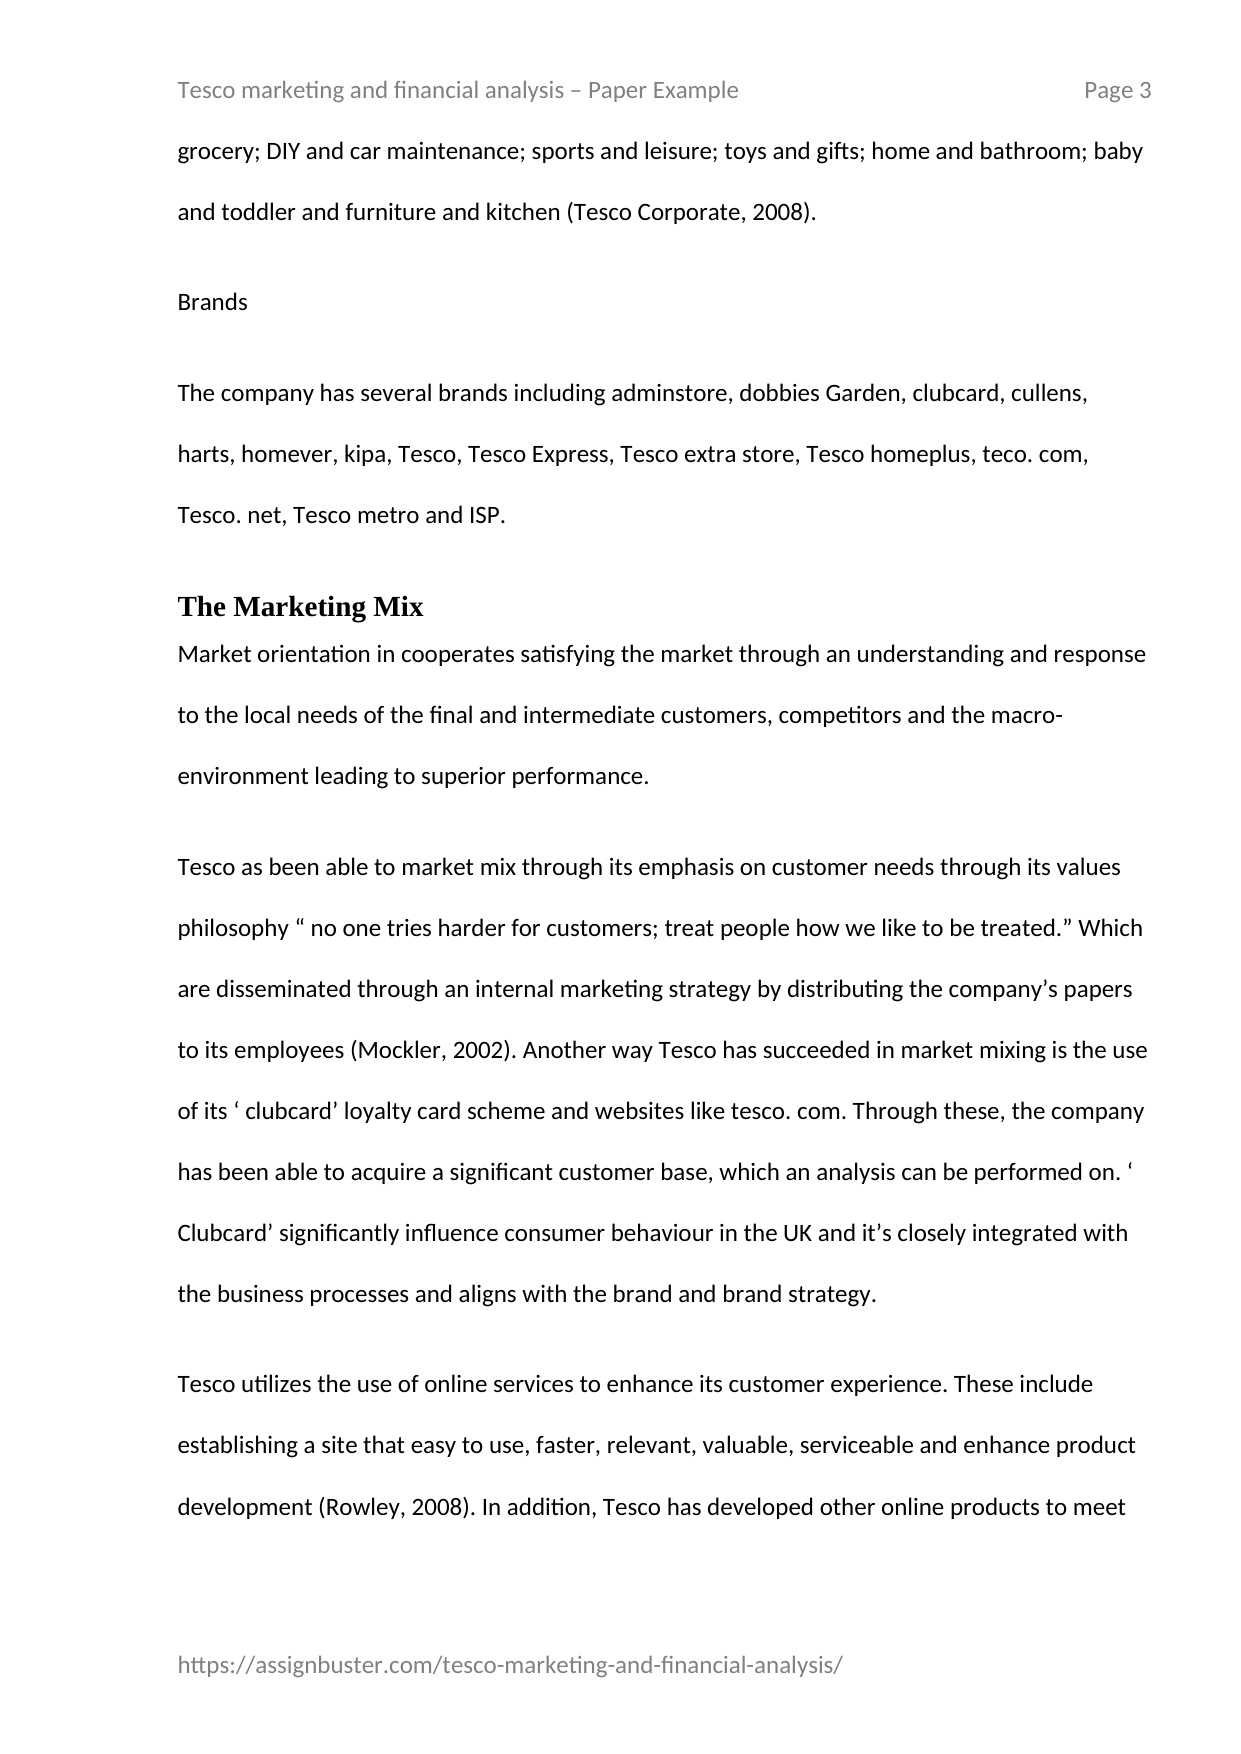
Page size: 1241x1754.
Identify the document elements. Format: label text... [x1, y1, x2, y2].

text Market orientation in cooperates satisfying the market through an understanding and response to the local needs of the final and intermediate customers, competitors and the macro-environment leading to superior performance. [177, 638, 1152, 791]
text Brands [177, 286, 1152, 317]
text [177, 1368, 1152, 1521]
text The company has several brands including adminstore, dobbies Garden, clubcard, cullens, harts, homever, kipa, Tesco, Tesco Express, Tesco extra store, Tesco homeplus, teco. com, Tesco. net, Tesco metro and ISP. [177, 377, 1152, 529]
text Tesco as been able to market mix through its emphasis on customer needs through its values philosophy “ no one tries harder for customers; treat people how we like to be treated.” Which are disseminated through an internal marketing strategy by distributing the company’s papers to its employees (Mockler, 2002). Another way Tesco has succeeded in market mixing is the use of its ‘ clubcard’ loyalty card scheme and websites like tesco. com. Through these, the company has been able to acquire a significant customer base, which an analysis can be performed on. ‘ Clubcard’ significantly influence consumer behaviour in the UK and it’s closely integrated with the business processes and aligns with the brand and brand strategy. [177, 851, 1152, 1308]
subtitle The Marketing Mix [177, 589, 1152, 623]
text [177, 135, 1152, 226]
